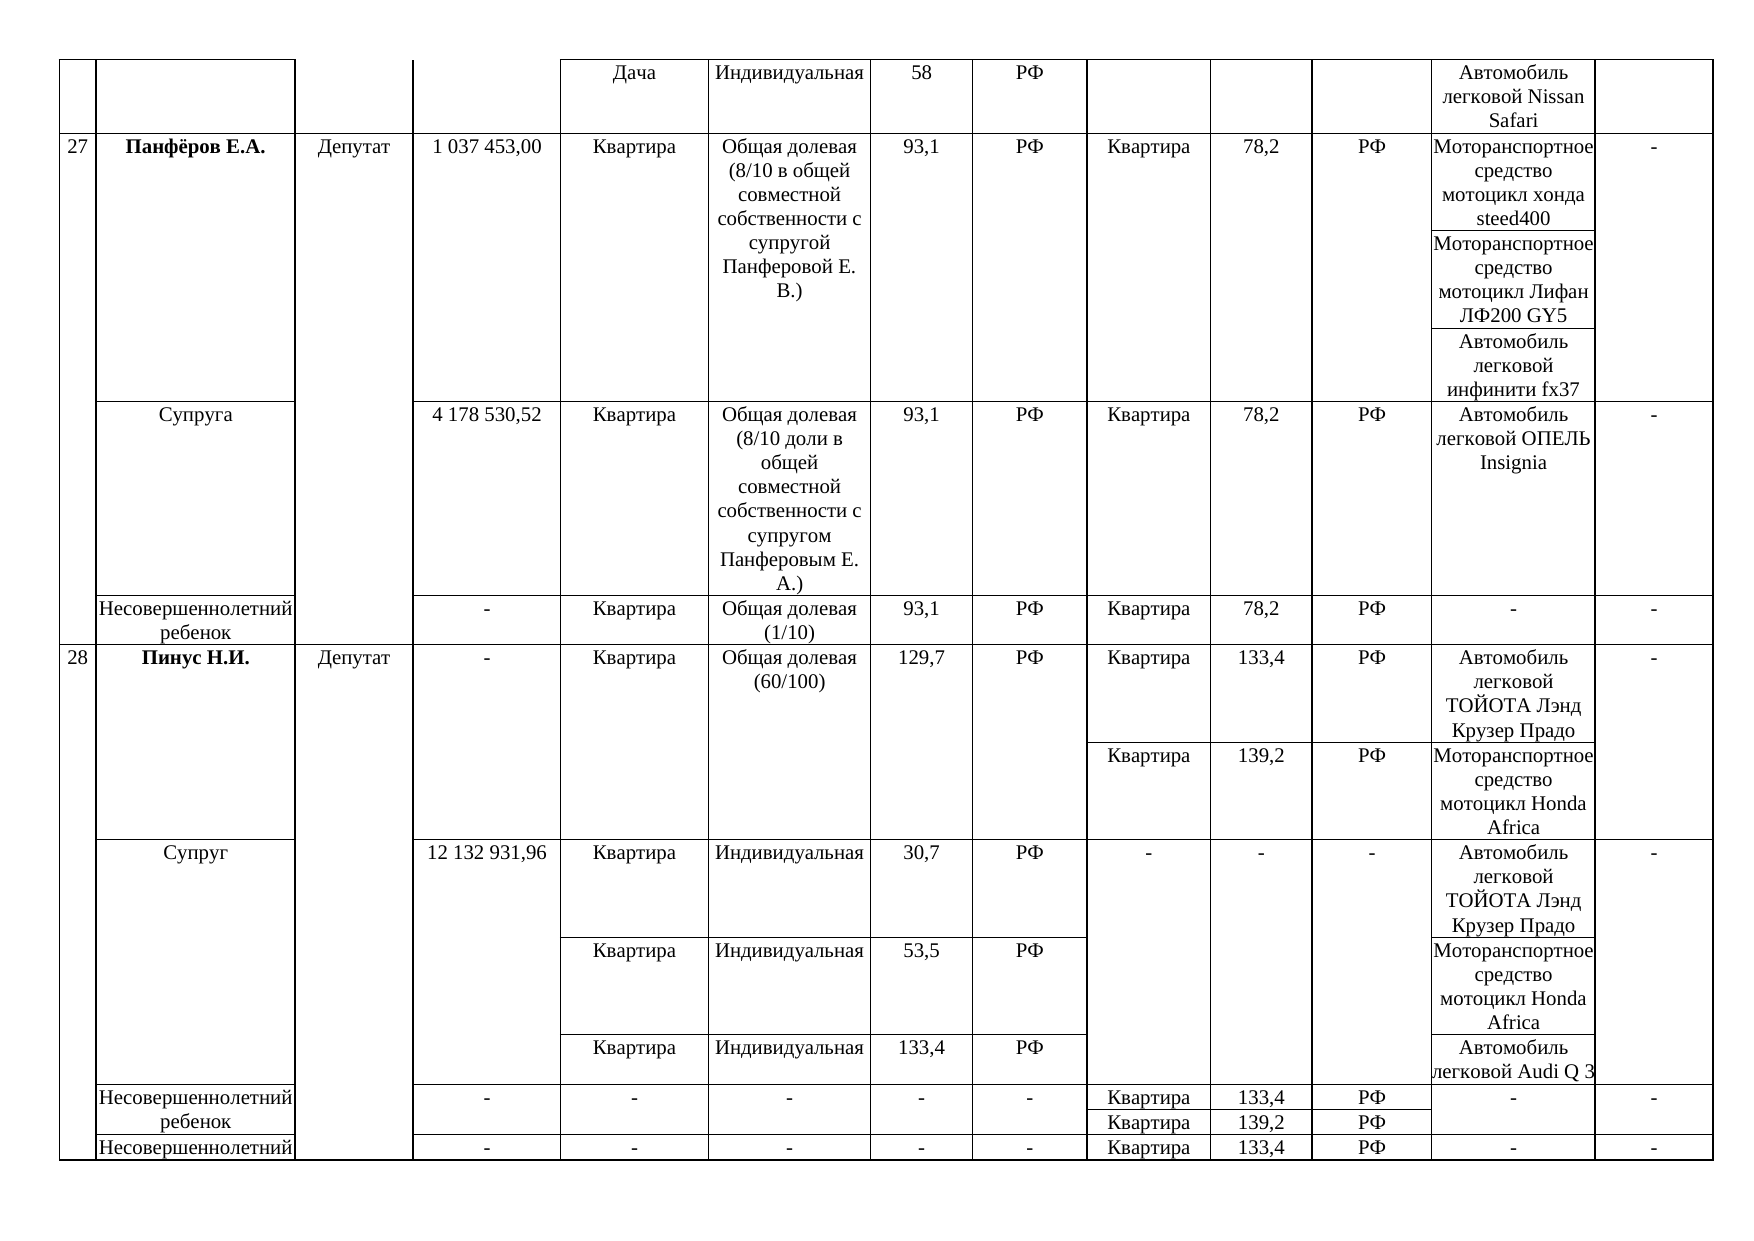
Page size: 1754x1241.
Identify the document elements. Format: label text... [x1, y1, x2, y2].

table_cell - [709, 1085, 870, 1134]
table_cell Автомобиль легковой ТОЙОТА Лэнд Крузер Прадо [1432, 840, 1594, 937]
table_cell - [1596, 402, 1712, 595]
table_cell РФ [1313, 596, 1431, 644]
table_cell - [973, 1135, 1086, 1159]
table_cell - [414, 1085, 560, 1134]
table_cell Автомобиль легковой Audi Q 3 [1432, 1035, 1594, 1083]
table_cell Квартира [1088, 134, 1210, 401]
table_cell 139,2 [1211, 743, 1311, 839]
table_cell Депутат [296, 134, 412, 644]
table_cell Несовершеннолетний ребенок [97, 1085, 294, 1134]
table_cell РФ [1313, 402, 1431, 595]
table_cell 133,4 [1211, 1085, 1311, 1109]
table_cell РФ [1313, 1135, 1431, 1159]
table_cell - [1596, 840, 1712, 1083]
table_cell - [1596, 645, 1712, 839]
table_cell РФ [973, 134, 1086, 401]
table_cell РФ [973, 840, 1086, 937]
table_cell 133,4 [1211, 1135, 1311, 1159]
table_cell 133,4 [1211, 645, 1311, 742]
table_cell Квартира [561, 938, 708, 1034]
table_cell Квартира [561, 134, 708, 401]
table_cell Общая долевая (8/10 доли в общей совместной собственности с супругом Панферовым Е. А.) [709, 402, 870, 595]
table_cell Автомобиль легковой ОПЕЛЬ Insignia [1432, 402, 1594, 595]
table_cell РФ [973, 402, 1086, 595]
table_cell Квартира [561, 1035, 708, 1083]
table_cell - [1596, 134, 1712, 401]
table_cell РФ [1313, 645, 1431, 742]
table_cell Квартира [561, 840, 708, 937]
table_cell 78,2 [1211, 134, 1311, 401]
table_cell Индивидуальная [709, 840, 870, 937]
table_cell Квартира [1088, 1110, 1210, 1134]
table_cell Индивидуальная [709, 938, 870, 1034]
table_cell 139,2 [1211, 1110, 1311, 1134]
table_cell 93,1 [871, 134, 972, 401]
table_cell - [414, 645, 560, 839]
table_cell РФ [973, 60, 1086, 132]
table_cell Моторанспортное средство мотоцикл Honda Africa [1432, 743, 1594, 839]
table_cell 58 [871, 60, 972, 132]
table_cell РФ [973, 645, 1086, 839]
table_cell - [1432, 1085, 1594, 1134]
table_cell - [1088, 840, 1210, 1083]
table_cell Квартира [1088, 402, 1210, 595]
table_cell 78,2 [1211, 402, 1311, 595]
table_cell - [1432, 596, 1594, 644]
table_cell - [414, 1135, 560, 1159]
table_cell - [1596, 1135, 1712, 1159]
table_cell 30,7 [871, 840, 972, 937]
table_cell - [973, 1085, 1086, 1134]
table_cell Супруга [97, 402, 294, 595]
table_cell 27 [60, 134, 95, 644]
table_cell 28 [60, 645, 95, 1159]
table_cell Квартира [1088, 1085, 1210, 1109]
table_cell 53,5 [871, 938, 972, 1034]
table_cell Квартира [1088, 1135, 1210, 1159]
table_cell 1 037 453,00 [414, 134, 560, 401]
table_cell РФ [973, 1035, 1086, 1083]
table_cell - [871, 1085, 972, 1134]
table_cell РФ [1313, 1110, 1431, 1134]
table_cell Несовершеннолетний ребенок [97, 596, 294, 644]
table_cell Квартира [1088, 596, 1210, 644]
table_cell 12 132 931,96 [414, 840, 560, 1083]
table_cell Индивидуальная [709, 1035, 870, 1083]
table_cell Автомобиль легковой ТОЙОТА Лэнд Крузер Прадо [1432, 645, 1594, 742]
table_cell - [561, 1085, 708, 1134]
table_cell - [1596, 596, 1712, 644]
table_cell Общая долевая (60/100) [709, 645, 870, 839]
table_cell Дача [561, 60, 708, 132]
table_cell Пинус Н.И. [97, 645, 294, 839]
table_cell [97, 1135, 294, 1159]
table_cell Супруг [97, 840, 294, 1083]
table_cell 78,2 [1211, 596, 1311, 644]
table_cell Депутат [296, 645, 412, 1159]
table_cell Индивидуальная [709, 60, 870, 132]
table_cell - [561, 1135, 708, 1159]
table_cell Квартира [561, 596, 708, 644]
table_cell Автомобиль легковой Nissan Safari [1432, 60, 1594, 132]
table_cell - [414, 596, 560, 644]
table_cell РФ [1313, 1085, 1431, 1109]
table_cell - [1313, 840, 1431, 1083]
table_cell РФ [973, 596, 1086, 644]
table_cell - [709, 1135, 870, 1159]
table_cell 133,4 [871, 1035, 972, 1083]
table_cell 129,7 [871, 645, 972, 839]
table_cell 93,1 [871, 402, 972, 595]
table_cell Моторанспортное средство мотоцикл Honda Africa [1432, 938, 1594, 1034]
table_cell Панфёров Е.А. [97, 134, 294, 401]
table_cell 93,1 [871, 596, 972, 644]
table_cell Общая долевая (1/10) [709, 596, 870, 644]
table_cell Квартира [561, 645, 708, 839]
table_cell - [1211, 840, 1311, 1083]
table_cell Общая долевая (8/10 в общей совместной собственности с супругой Панферовой Е. В.) [709, 134, 870, 401]
table_cell - [1596, 1085, 1712, 1134]
table_cell Квартира [561, 402, 708, 595]
table_cell Моторанспортное средство мотоцикл хонда steed400 [1432, 134, 1594, 230]
table_cell РФ [973, 938, 1086, 1034]
table_cell Моторанспортное средство мотоцикл Лифан ЛФ200 GY5 [1432, 231, 1594, 327]
table_cell Квартира [1088, 645, 1210, 742]
table_cell РФ [1313, 134, 1431, 401]
table_cell Автомобиль легковой инфинити fx37 [1432, 329, 1594, 401]
table_cell РФ [1313, 743, 1431, 839]
table_cell 4 178 530,52 [414, 402, 560, 595]
table_cell - [1432, 1135, 1594, 1159]
table_cell - [871, 1135, 972, 1159]
table_cell Квартира [1088, 743, 1210, 839]
